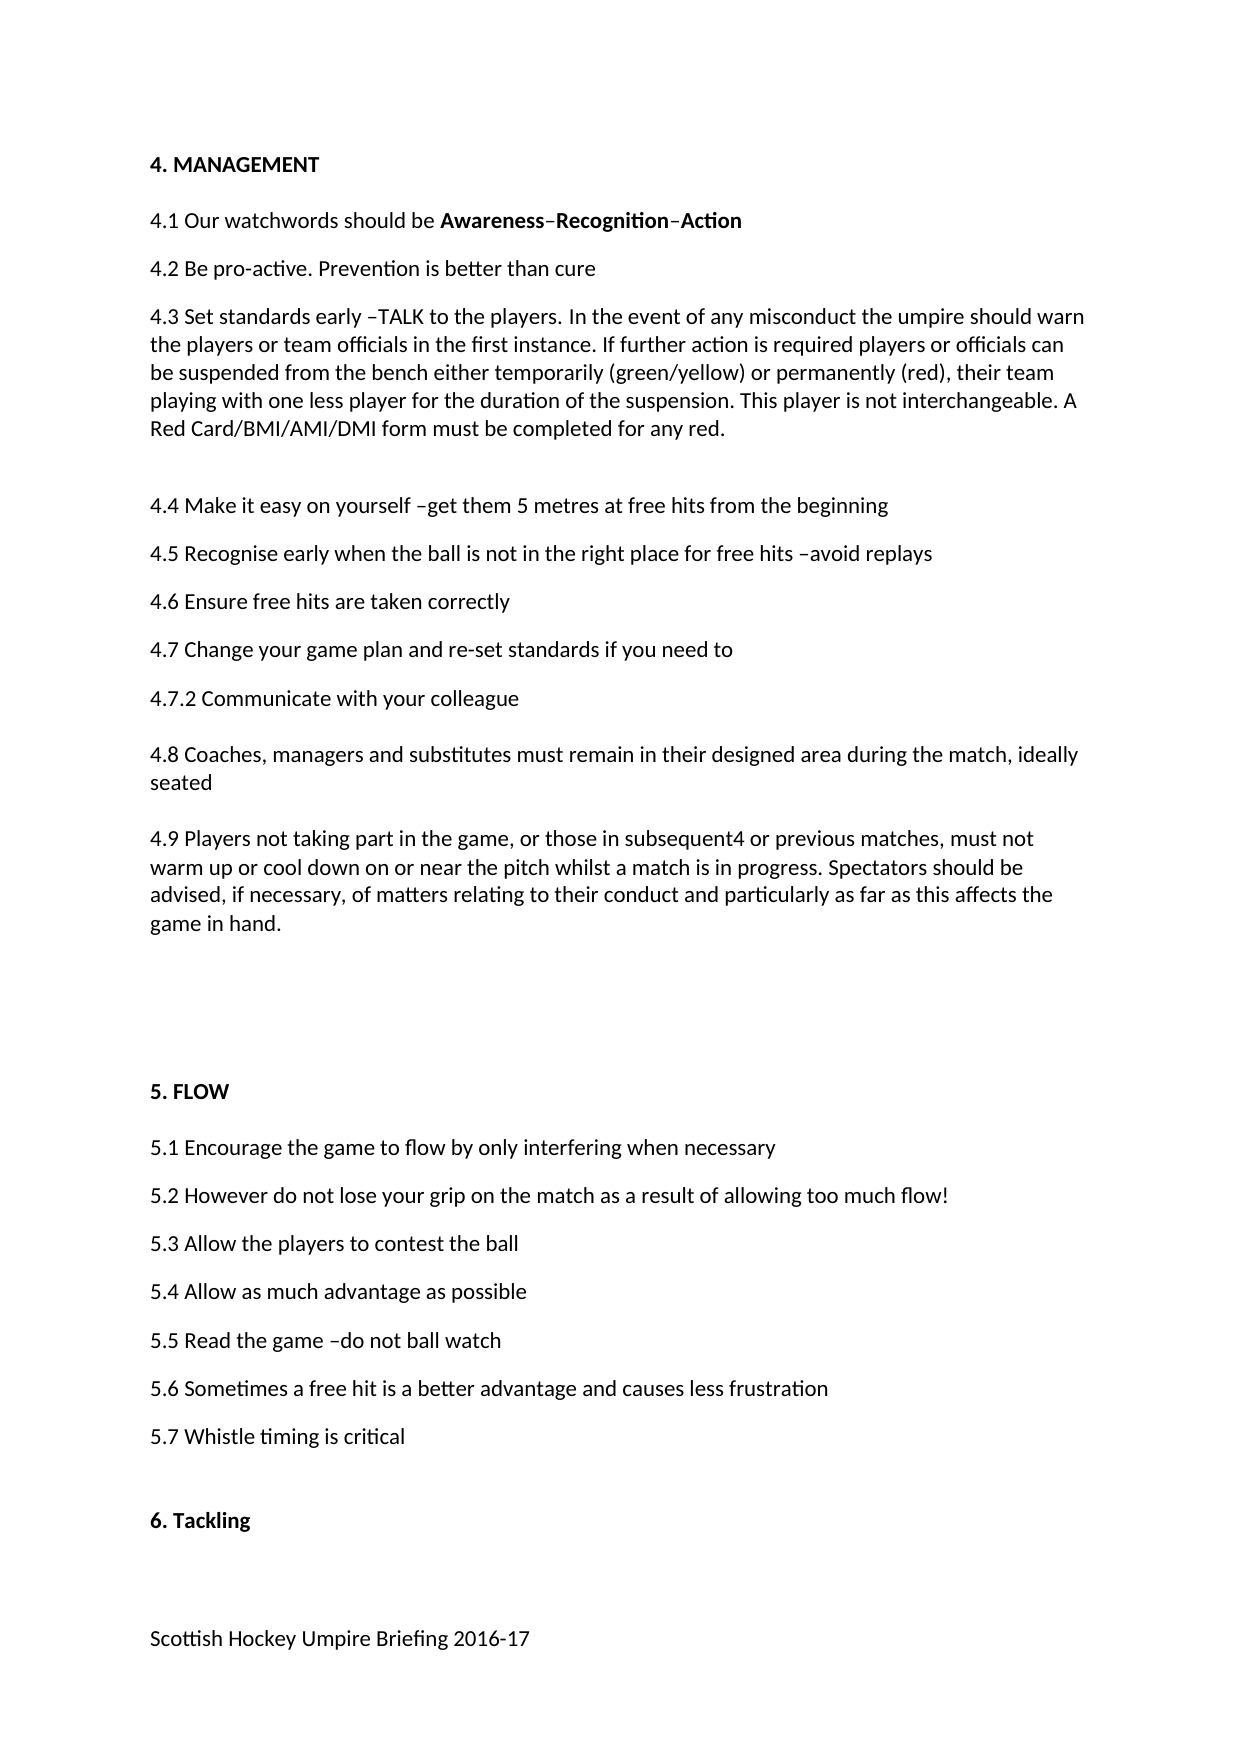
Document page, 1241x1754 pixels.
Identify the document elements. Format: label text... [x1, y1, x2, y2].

text 6. Tackling [150, 1506, 1090, 1534]
text 4.9 Players not taking part in the game, or those in subsequent4 or previous matches, must not warm up or cool down on or near the pitch whilst a match is in progress. Spectators should be advised, if necessary, of matters relating to their conduct and particularly as far as this affects the game in hand. [150, 824, 1090, 937]
text 4.5 Recognise early when the ball is not in the right place for free hits –avoid replays [150, 539, 1090, 567]
text 4.7 Change your game plan and re-set standards if you need to [150, 636, 1090, 663]
text 5.5 Read the game –do not ball watch [150, 1326, 1090, 1354]
text 5.7 Whistle timing is critical [150, 1422, 1090, 1450]
text 4.6 Ensure free hits are taken correctly [150, 587, 1090, 615]
text 4.8 Coaches, managers and substitutes must remain in their designed area during the match, ideally seated [150, 741, 1090, 797]
text 5.2 However do not lose your grip on the match as a result of allowing too much flow! [150, 1181, 1090, 1209]
text 4. MANAGEMENT [150, 150, 1090, 178]
text 4.1 Our watchwords should be Awareness–Recognition–Action [150, 206, 1090, 234]
text 4.2 Be pro-active. Prevention is better than cure [150, 254, 1090, 282]
text 5.6 Sometimes a free hit is a better advantage and causes less frustration [150, 1374, 1090, 1402]
text 4.4 Make it easy on yourself –get them 5 metres at free hits from the beginning [150, 491, 1090, 519]
text 4.7.2 Communicate with your colleague [150, 684, 1090, 712]
text 4.3 Set standards early –TALK to the players. In the event of any misconduct the umpire should warn the players or team officials in the first instance. If further action is required players or officials can be suspended from the bench either temporarily (green/yellow) or permanently (red), their team playing with one less player for the duration of the suspension. This player is not interchangeable. A Red Card/BMI/AMI/DMI form must be completed for any red. [150, 302, 1090, 443]
text 5. FLOW [150, 1077, 1090, 1105]
text 5.3 Allow the players to contest the ball [150, 1229, 1090, 1257]
text 5.1 Encourage the game to flow by only interfering when necessary [150, 1133, 1090, 1161]
text 5.4 Allow as much advantage as possible [150, 1277, 1090, 1306]
